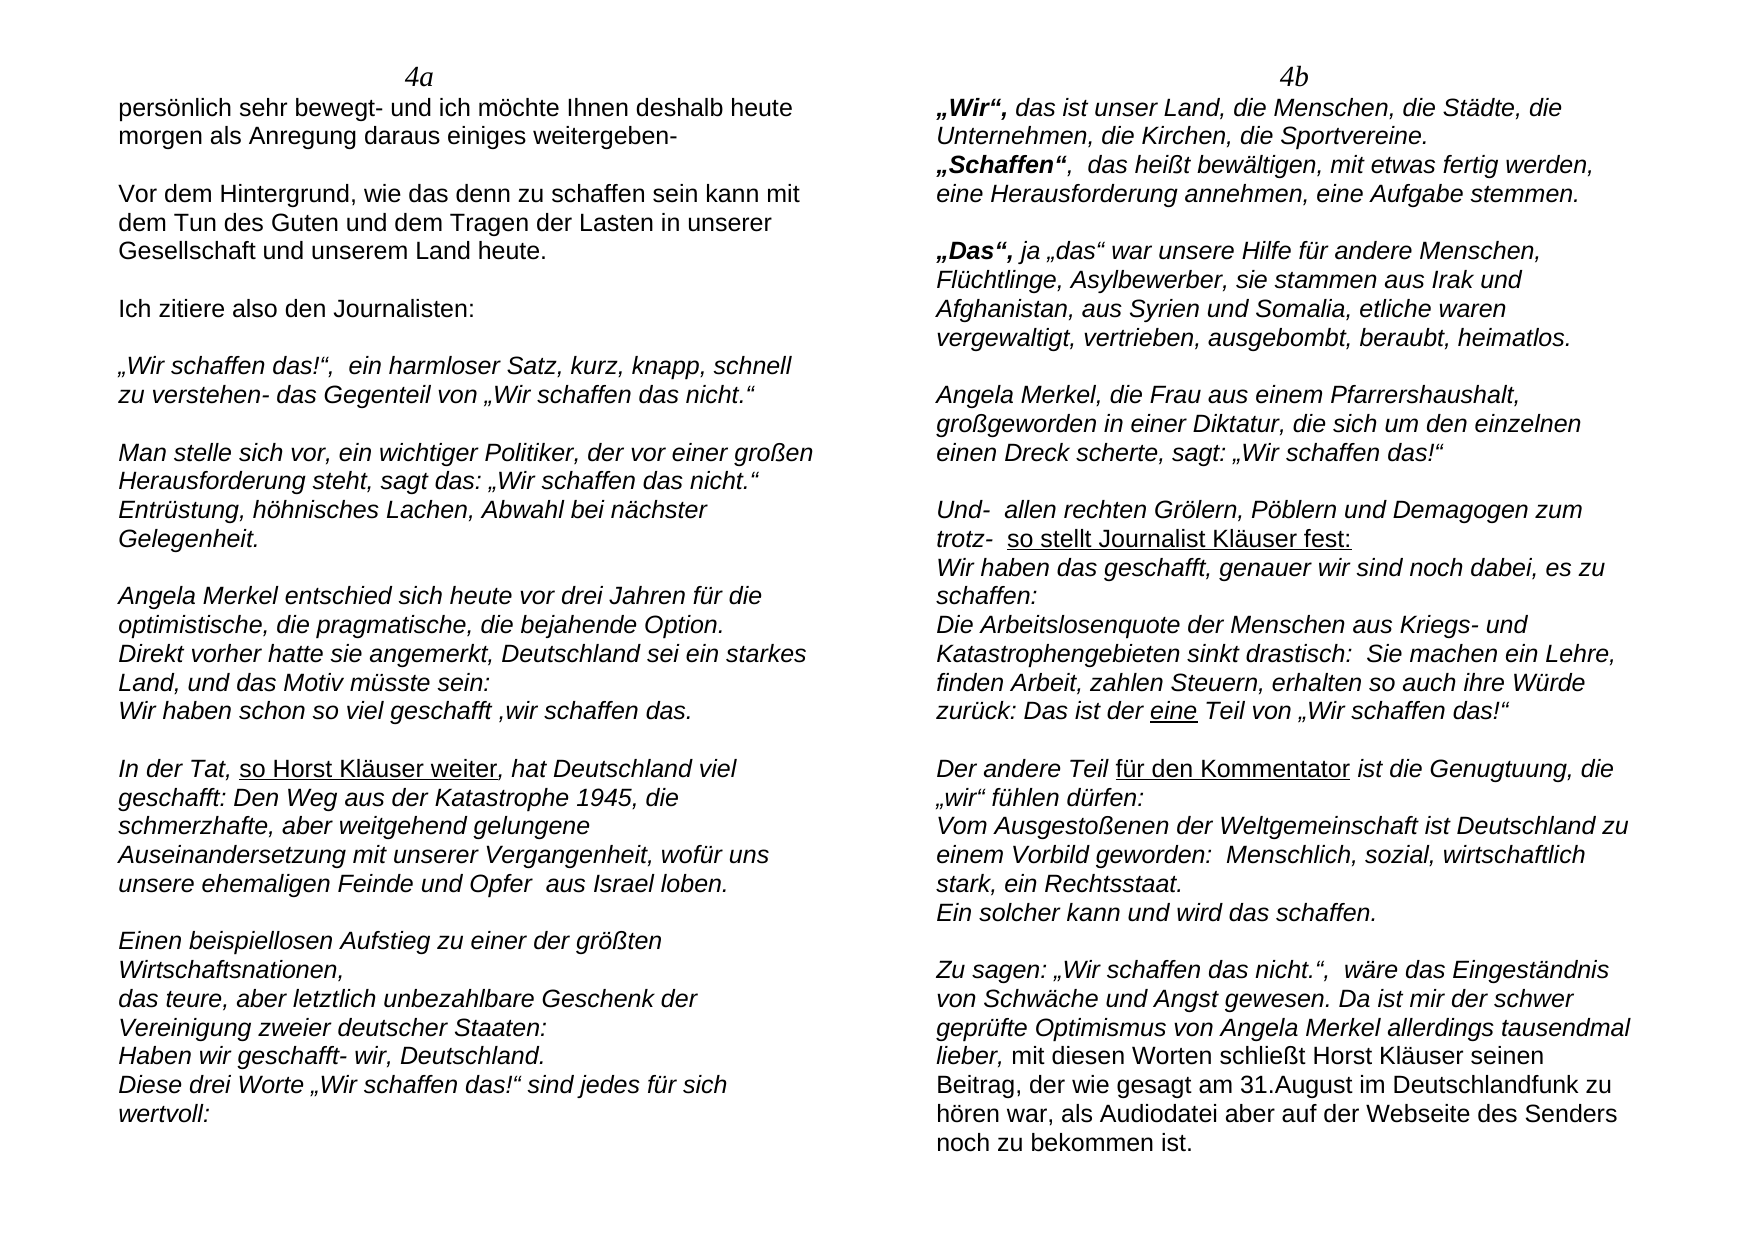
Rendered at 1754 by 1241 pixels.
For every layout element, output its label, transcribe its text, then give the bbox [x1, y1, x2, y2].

text das teure, aber letztlich unbezahlbare Geschenk der Vereinigung zweier deutscher Staaten: [118, 984, 818, 1041]
text Ein solcher kann und wird das schaffen. [936, 898, 1636, 926]
text Entrüstung, höhnisches Lachen, Abwahl bei nächster Gelegenheit. [118, 495, 818, 553]
text In der Tat, so Horst Kläuser weiter, hat Deutschland viel geschafft: Den Weg aus der Katastrophe 1945, die schmerzhafte, aber weitgehend gelungene Auseinandersetzung mit unserer Vergangenheit, wofür uns unsere ehemaligen Feinde und Opfer aus Israel loben. [118, 754, 818, 898]
text „Das“, ja „das“ war unsere Hilfe für andere Menschen, Flüchtlinge, Asylbewerber, sie stammen aus Irak und Afghanistan, aus Syrien und Somalia, etliche waren vergewaltigt, vertrieben, ausgebombt, beraubt, heimatlos. [936, 236, 1636, 351]
text Haben wir geschafft- wir, Deutschland. [118, 1041, 818, 1070]
text Man stelle sich vor, ein wichtiger Politiker, der vor einer großen Herausforderung steht, sagt das: „Wir schaffen das nicht.“ [118, 438, 818, 495]
text „Wir“, das ist unser Land, die Menschen, die Städte, die Unternehmen, die Kirchen, die Sportvereine. [936, 93, 1636, 150]
text „Schaffen“, das heißt bewältigen, mit etwas fertig werden, eine Herausforderung annehmen, eine Aufgabe stemmen. [936, 150, 1636, 208]
text Diese drei Worte „Wir schaffen das!“ sind jedes für sich wertvoll: [118, 1070, 818, 1128]
text Vom Ausgestoßenen der Weltgemeinschaft ist Deutschland zu einem Vorbild geworden: Menschlich, sozial, wirtschaftlich stark, ein Rechtsstaat. [936, 811, 1636, 898]
text Zu sagen: „Wir schaffen das nicht.“, wäre das Eingeständnis von Schwäche und Angst gewesen. Da ist mir der schwer geprüfte Optimismus von Angela Merkel allerdings tausendmal lieber, mit diesen Worten schließt Horst Kläuser seinen Beitrag, der wie gesagt am 31.August im Deutschlandfunk zu hören war, als Audiodatei aber auf der Webseite des Senders noch zu bekommen ist. [936, 955, 1636, 1156]
text Wir haben das geschafft, genauer wir sind noch dabei, es zu schaffen: [936, 553, 1636, 610]
text Angela Merkel, die Frau aus einem Pfarrershaushalt, großgeworden in einer Diktatur, die sich um den einzelnen einen Dreck scherte, sagt: „Wir schaffen das!“ [936, 380, 1636, 466]
text „Wir schaffen das!“, ein harmloser Satz, kurz, knapp, schnell zu verstehen- das Gegenteil von „Wir schaffen das nicht.“ [118, 351, 818, 409]
text Die Arbeitslosenquote der Menschen aus Kriegs- und Katastrophengebieten sinkt drastisch: Sie machen ein Lehre, finden Arbeit, zahlen Steuern, erhalten so auch ihre Würde zurück: Das ist der eine Teil von „Wir schaffen das!“ [936, 610, 1636, 725]
text Einen beispiellosen Aufstieg zu einer der größten Wirtschaftsnationen, [118, 926, 818, 984]
text Ich zitiere also den Journalisten: [118, 294, 818, 323]
text Direkt vorher hatte sie angemerkt, Deutschland sei ein starkes Land, und das Motiv müsste sein: [118, 639, 818, 696]
text Und- allen rechten Grölern, Pöblern und Demagogen zum trotz- so stellt Journalist Kläuser fest: [936, 495, 1636, 553]
text Wir haben schon so viel geschafft ,wir schaffen das. [118, 696, 818, 725]
text Der andere Teil für den Kommentator ist die Genugtuung, die „wir“ fühlen dürfen: [936, 754, 1636, 811]
text Angela Merkel entschied sich heute vor drei Jahren für die optimistische, die pragmatische, die bejahende Option. [118, 581, 818, 639]
text Vor dem Hintergrund, wie das denn zu schaffen sein kann mit dem Tun des Guten und dem Tragen der Lasten in unserer Gesellschaft und unserem Land heute. [118, 179, 818, 265]
